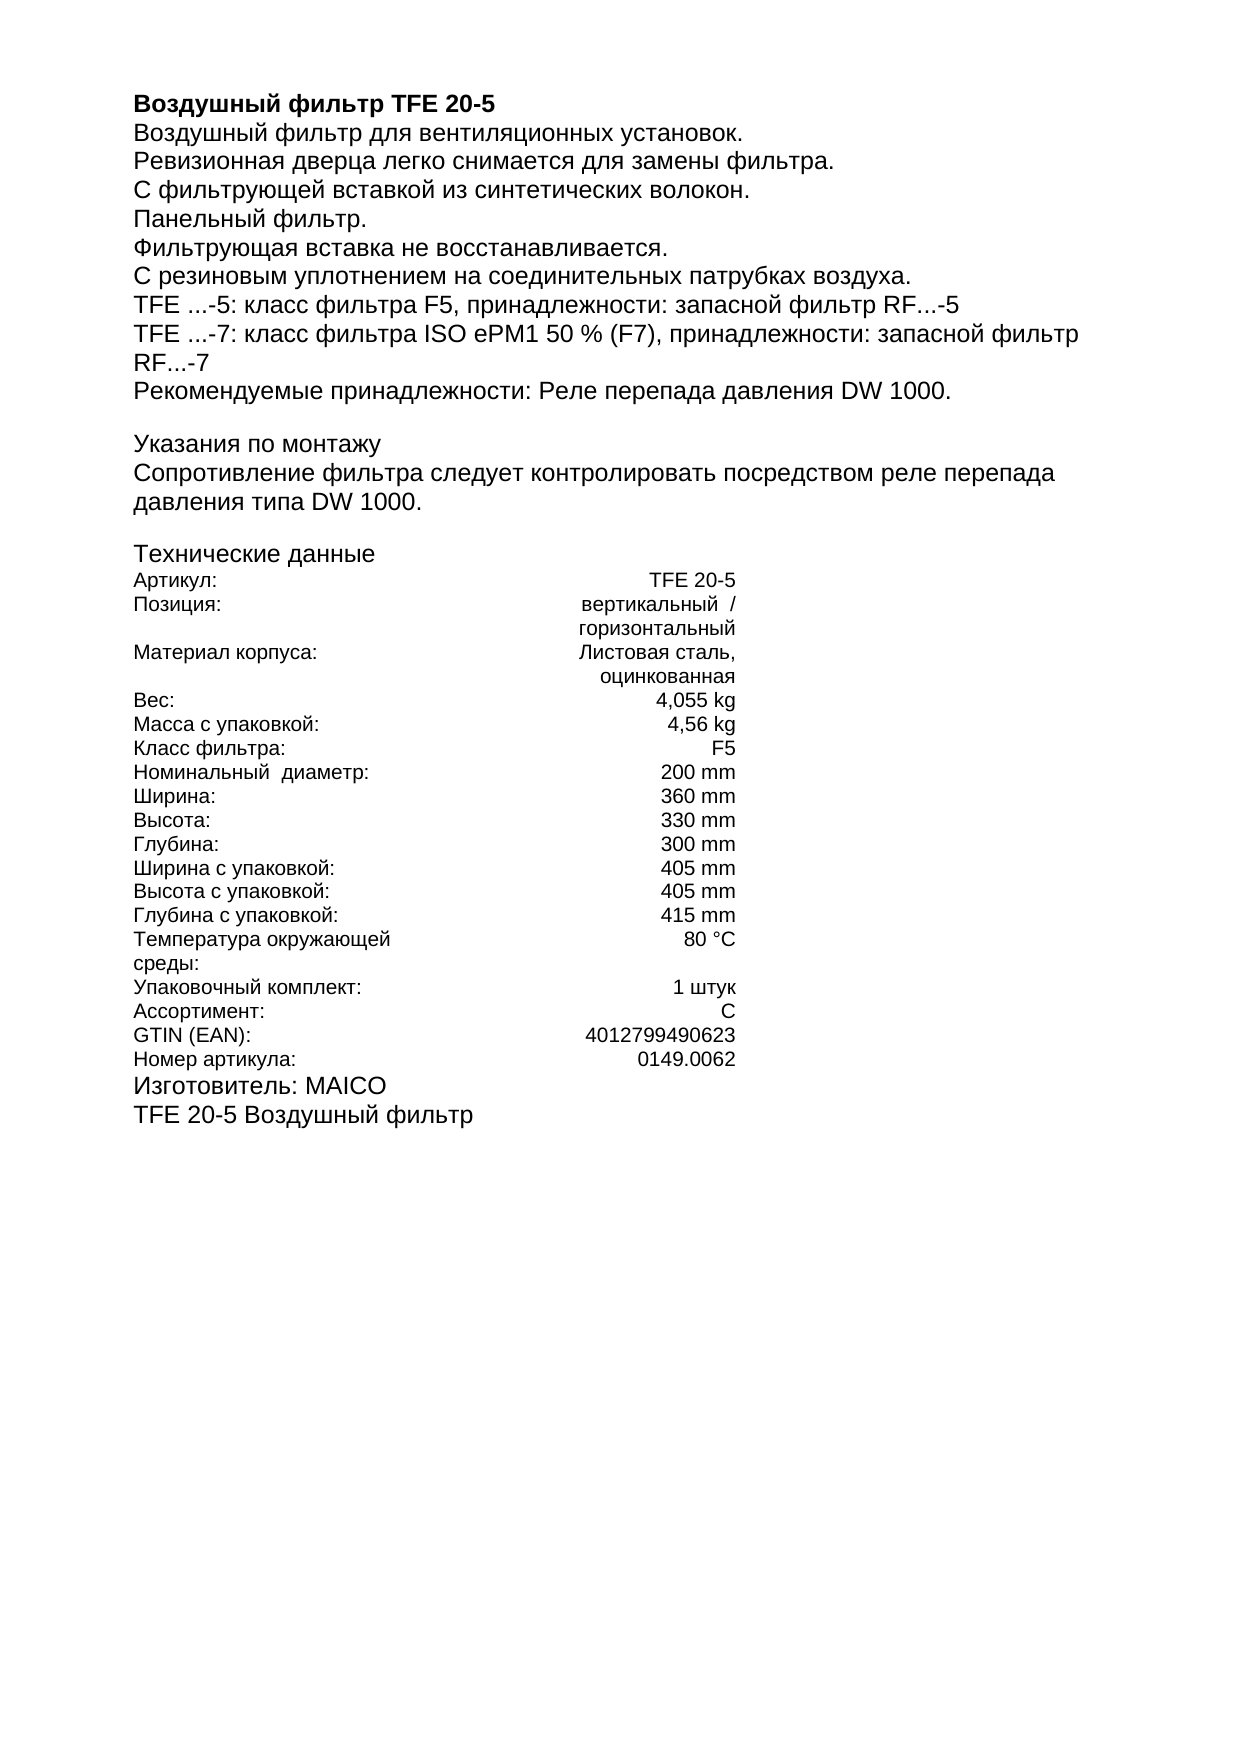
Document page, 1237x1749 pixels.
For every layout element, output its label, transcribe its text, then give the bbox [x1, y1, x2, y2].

table_cell Глубина с упаковкой: [122, 903, 434, 927]
table_cell Листовая сталь, оцинкованная [434, 640, 747, 688]
table_cell Позиция: [122, 592, 434, 640]
text Воздушный фильтр TFE 20-5 [133, 89, 1148, 117]
table_cell Номинальный диаметр: [122, 760, 434, 783]
table_cell Температура окружающей среды: [122, 927, 434, 975]
table_header Артикул: [122, 568, 434, 592]
table_cell 4012799490623 [434, 1023, 747, 1047]
table_cell 80 °C [434, 927, 747, 975]
table_cell Высота с упаковкой: [122, 879, 434, 903]
table_cell Глубина: [122, 831, 434, 855]
table_cell 330 mm [434, 808, 747, 831]
text Сопротивление фильтра следует контролировать посредством реле перепада давления типа DW 1000. [133, 458, 1148, 515]
table_cell GTIN (EAN): [122, 1023, 434, 1047]
table_cell 415 mm [434, 903, 747, 927]
text Технические данные [133, 539, 1148, 568]
text Рекомендуемые принадлежности: Реле перепада давления DW 1000. [133, 376, 1148, 405]
table_cell 200 mm [434, 760, 747, 783]
table_cell Ассортимент: [122, 999, 434, 1023]
table_cell C [434, 999, 747, 1023]
text С фильтрующей вставкой из синтетических волокон. [133, 175, 1148, 204]
table_cell 1 штук [434, 975, 747, 999]
table_cell 300 mm [434, 831, 747, 855]
table_cell Упаковочный комплект: [122, 975, 434, 999]
text Панельный фильтр. [133, 204, 1148, 232]
table_cell 4,055 kg [434, 688, 747, 712]
table_cell F5 [434, 736, 747, 759]
text TFE 20-5 Воздушный фильтр [133, 1100, 1148, 1128]
table_header TFE 20-5 [434, 568, 747, 592]
table_cell Масса с упаковкой: [122, 712, 434, 736]
table_cell Высота: [122, 808, 434, 831]
table_cell 405 mm [434, 855, 747, 879]
text Фильтрующая вставка не восстанавливается. [133, 232, 1148, 261]
text Воздушный фильтр для вентиляционных установок. [133, 117, 1148, 146]
table_cell Ширина: [122, 784, 434, 807]
text С резиновым уплотнением на соединительных патрубках воздуха. [133, 261, 1148, 290]
table_cell 405 mm [434, 879, 747, 903]
table_cell Материал корпуса: [122, 640, 434, 688]
text TFE ...-7: класс фильтра ISO ePM1 50 % (F7), принадлежности: запасной фильтр RF...-7 [133, 319, 1148, 376]
text Ревизионная дверца легко снимается для замены фильтра. [133, 146, 1148, 175]
text Изготовитель: MAICO [133, 1071, 1148, 1100]
text Указания по монтажу [133, 429, 1148, 458]
text TFE ...-5: класс фильтра F5, принадлежности: запасной фильтр RF...-5 [133, 290, 1148, 319]
table_cell Вес: [122, 688, 434, 712]
table_cell Номер артикула: [122, 1047, 434, 1071]
table_cell 4,56 kg [434, 712, 747, 736]
table_cell Класс фильтра: [122, 736, 434, 759]
table_cell 0149.0062 [434, 1047, 747, 1071]
table_cell Ширина с упаковкой: [122, 855, 434, 879]
table_cell 360 mm [434, 784, 747, 807]
table_cell вертикальный / горизонтальный [434, 592, 747, 640]
